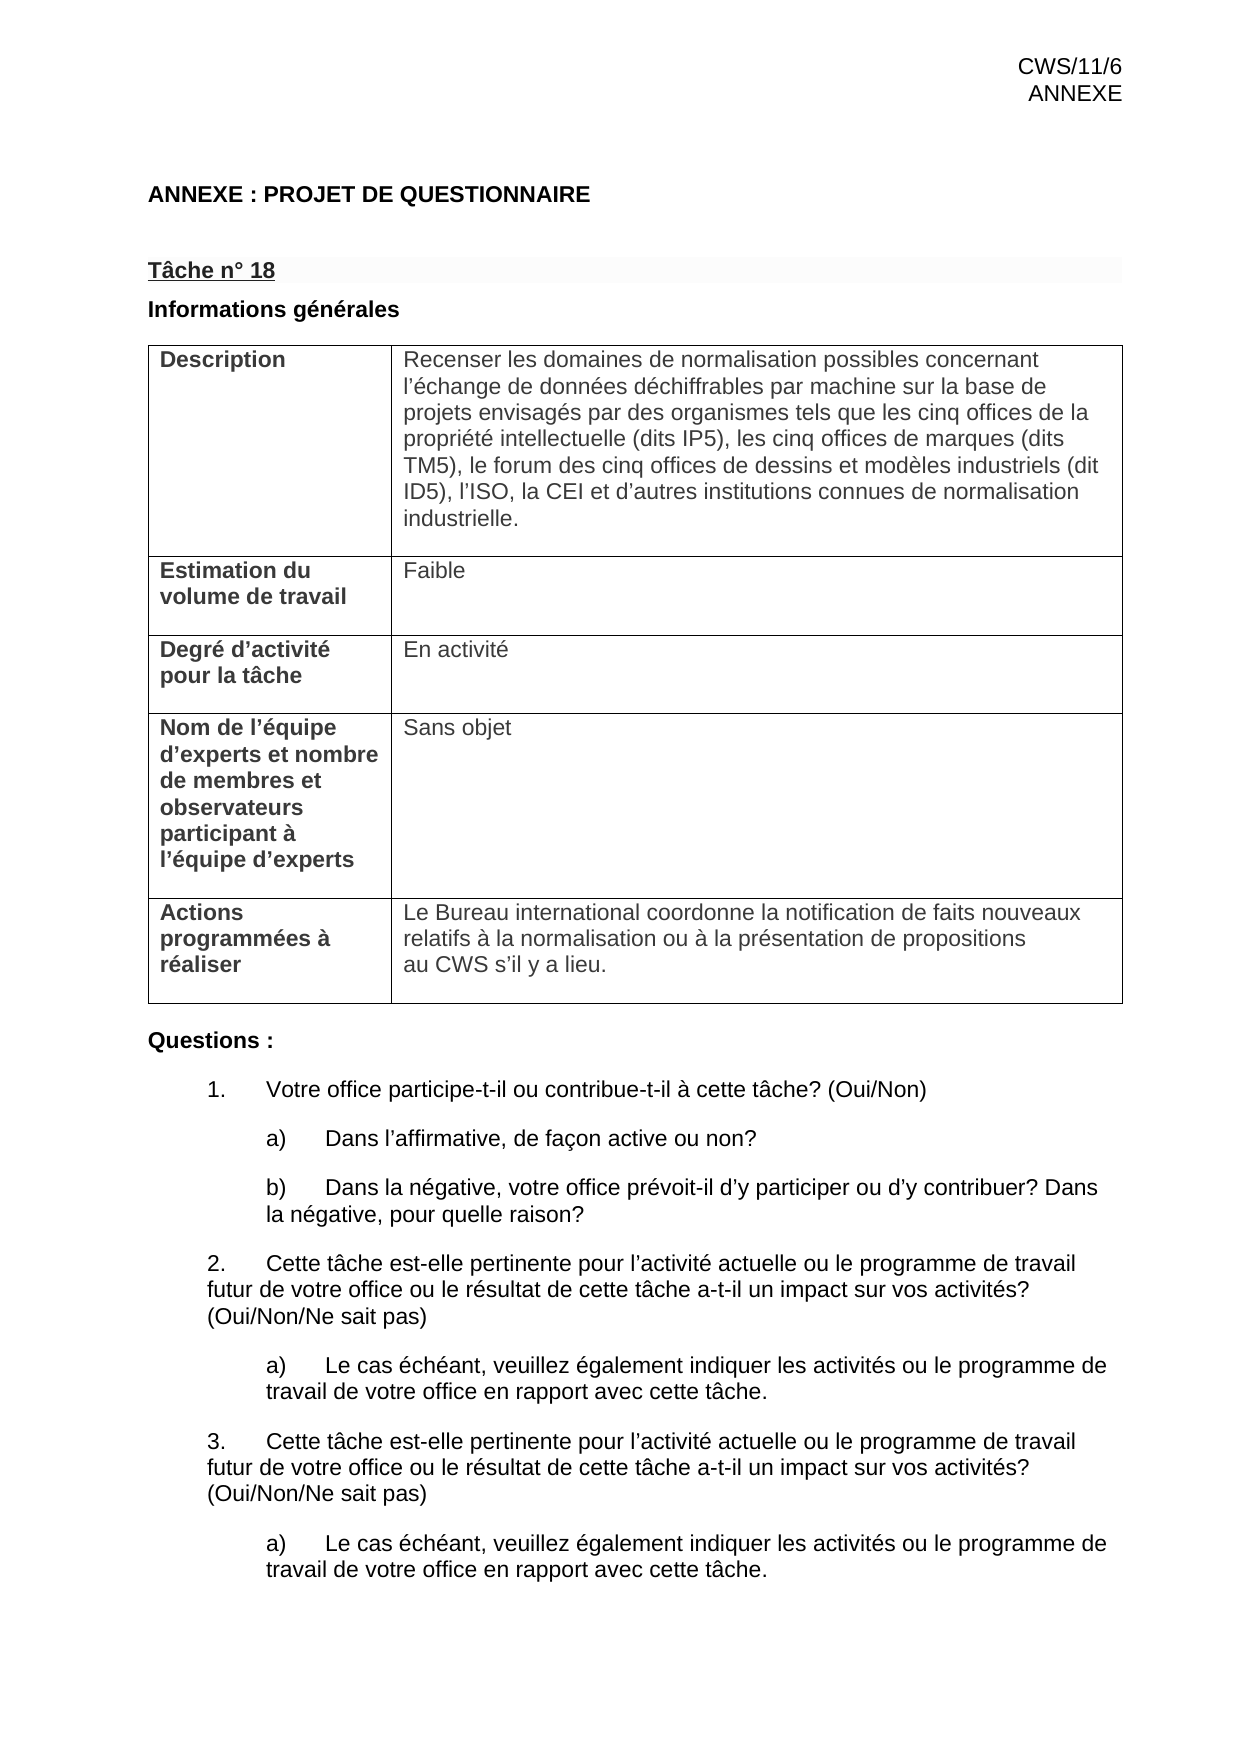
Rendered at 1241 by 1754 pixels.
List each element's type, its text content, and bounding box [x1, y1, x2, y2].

list Le cas échéant, veuillez également indiquer les activités ou le programme de travail de votre office en rapport avec cette tâche. [266, 1529, 1122, 1582]
table_header Recenser les domaines de normalisation possibles concernant l’échange de données déchiffrables par machine sur la base de projets envisagés par des organismes tels que les cinq offices de la propriété intellectuelle (dits IP5), les cinq offices de marques (dits TM5), le forum des cinq offices de dessins et modèles industriels (dit ID5), l’ISO, la CEI et d’autres institutions connues de normalisation industrielle. [392, 346, 1122, 556]
table_cell Le Bureau international coordonne la notification de faits nouveaux relatifs à la normalisation ou à la présentation de propositions au CWS s’il y a lieu. [392, 899, 1122, 1003]
table_cell Nom de l’équipe d’experts et nombre de membres et observateurs participant à l’équipe d’experts [149, 714, 391, 897]
list Votre office participe-t-il ou contribue-t-il à cette tâche? (Oui/Non) [207, 1076, 1122, 1102]
list Cette tâche est-elle pertinente pour l’activité actuelle ou le programme de travail futur de votre office ou le résultat de cette tâche a-t-il un impact sur vos activités? (Oui/Non/Ne sait pas) [207, 1250, 1122, 1329]
table_cell En activité [392, 636, 1122, 713]
table_cell Actions programmées à réaliser [149, 899, 391, 1003]
list Cette tâche est-elle pertinente pour l’activité actuelle ou le programme de travail futur de votre office ou le résultat de cette tâche a-t-il un impact sur vos activités? (Oui/Non/Ne sait pas) [207, 1428, 1122, 1507]
table_cell Degré d’activité pour la tâche [149, 636, 391, 713]
list Le cas échéant, veuillez également indiquer les activités ou le programme de travail de votre office en rapport avec cette tâche. [266, 1352, 1122, 1405]
subtitle Tâche n° 18 [148, 257, 1122, 283]
text Informations générales [148, 296, 1122, 322]
list Questions : [148, 1027, 1122, 1053]
list Dans l’affirmative, de façon active ou non? [266, 1125, 1122, 1151]
table_cell Estimation du volume de travail [149, 557, 391, 634]
table_cell Faible [392, 557, 1122, 634]
table_header Description [149, 346, 391, 556]
list Dans la négative, votre office prévoit-il d’y participer ou d’y contribuer? Dans la négative, pour quelle raison? [266, 1174, 1122, 1227]
table_cell Sans objet [392, 714, 1122, 897]
subtitle Annexe : Projet de questionnaire [148, 181, 1122, 207]
